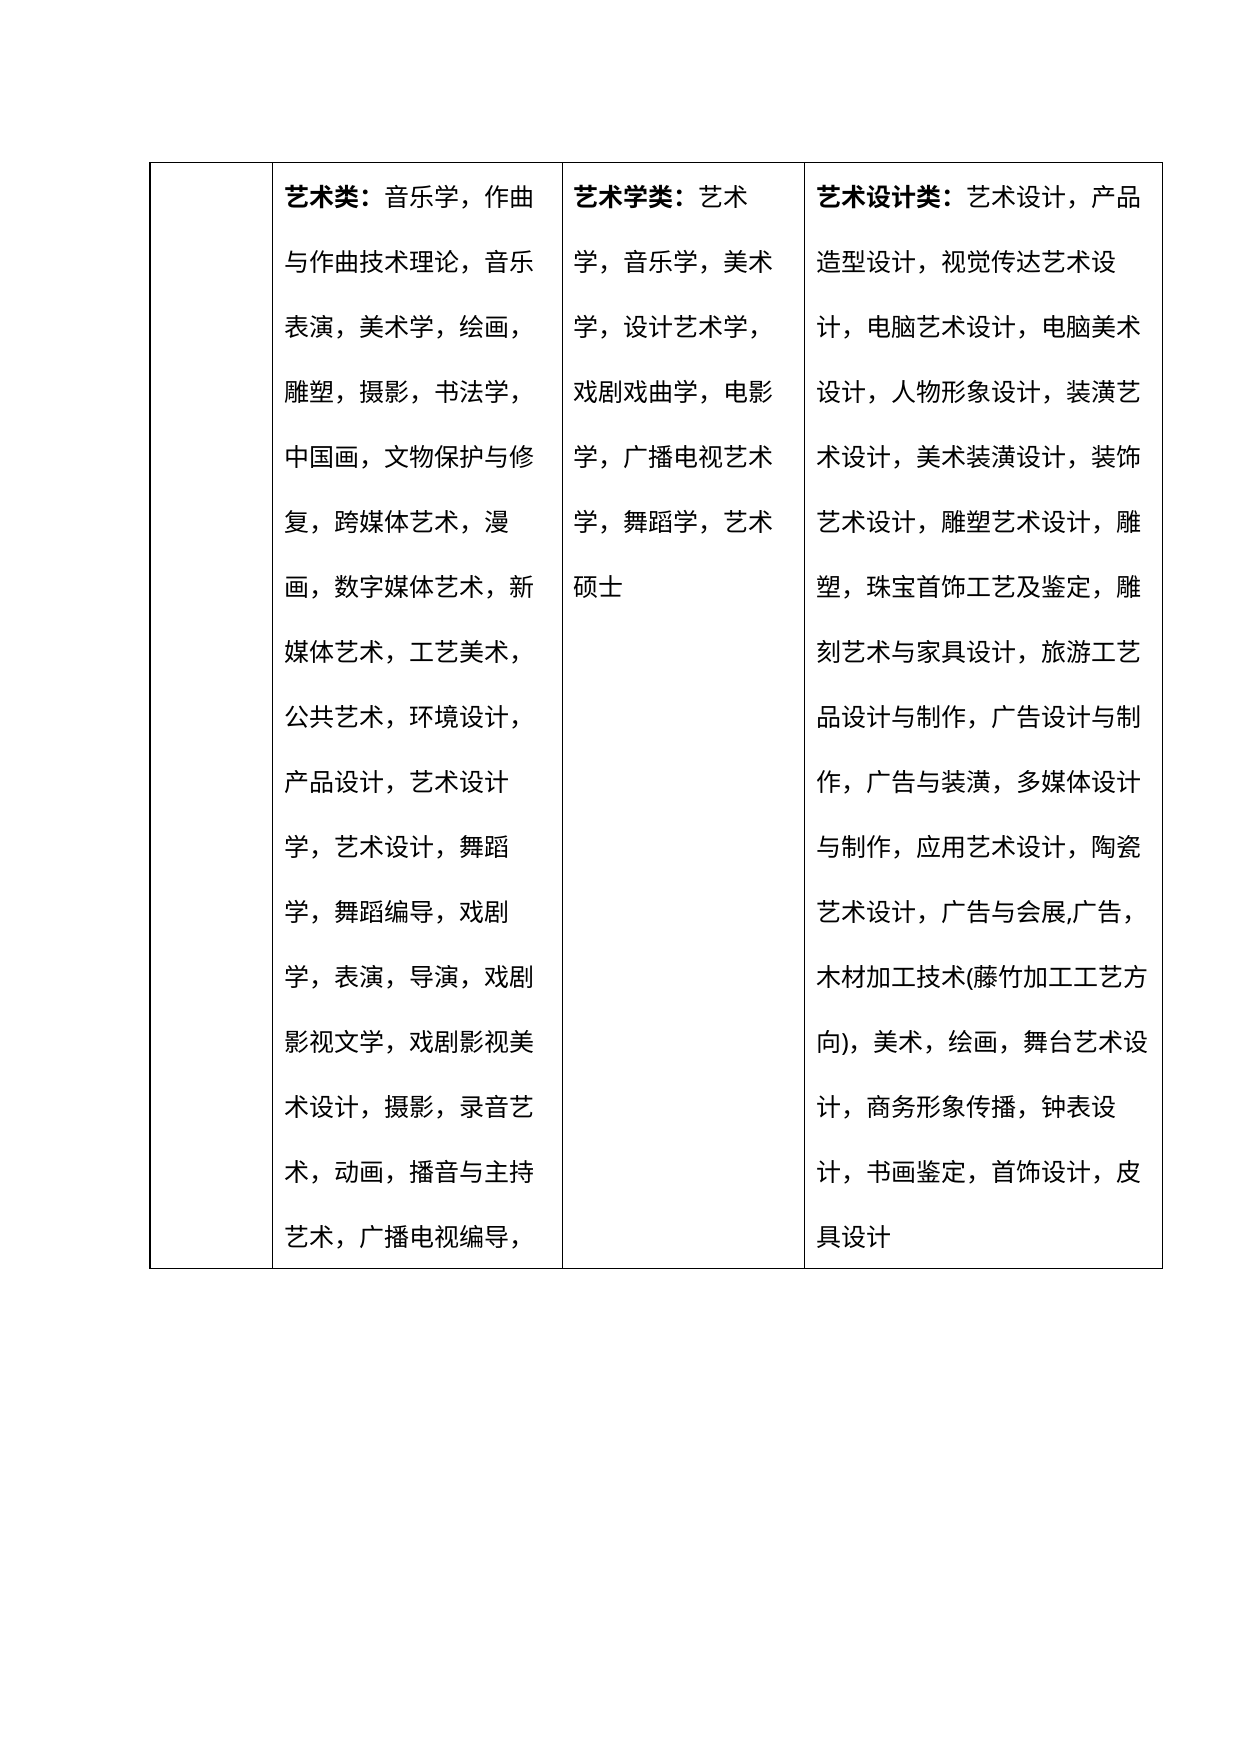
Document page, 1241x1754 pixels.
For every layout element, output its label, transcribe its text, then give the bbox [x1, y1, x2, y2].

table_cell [563, 163, 804, 1268]
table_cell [273, 163, 562, 1268]
table_cell 艺术设计类：艺术设计，产品造型设计，视觉传达艺术设计，电脑艺术设计，电脑美术设计，人物形象设计，装潢艺术设计，美术装潢设计，装饰艺术设计，雕塑艺术设计，雕塑，珠宝首饰工艺及鉴定，雕刻艺术与家具设计，旅游工艺品设计与制作，广告设计与制作，广告与装潢，多媒体设计与制作，应用艺术设计，陶瓷艺术设计，广告与会展,广告，木材加工技术(藤竹加工工艺方向)，美术，绘画，舞台艺术设计，商务形象传播，钟表设计，书画鉴定，首饰设计，皮具设计 [805, 163, 1162, 1268]
